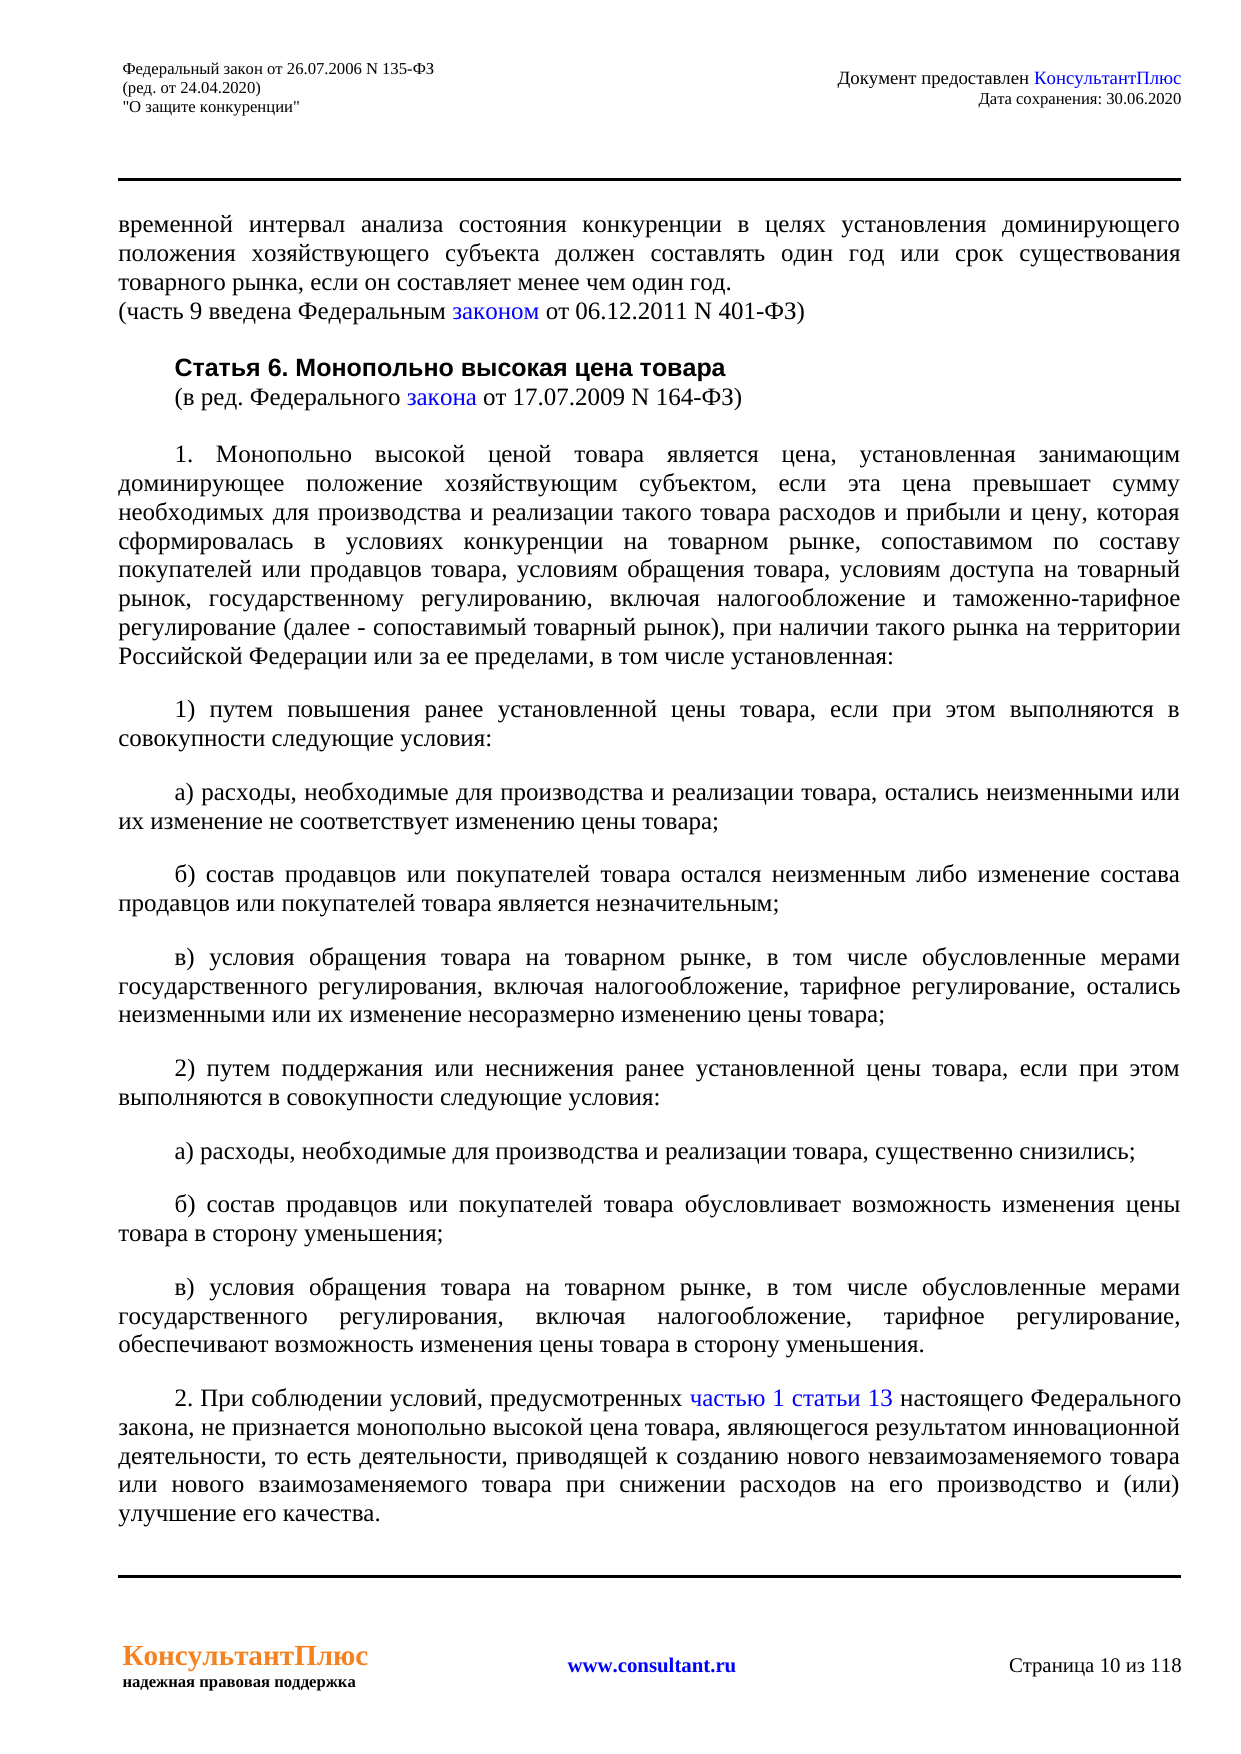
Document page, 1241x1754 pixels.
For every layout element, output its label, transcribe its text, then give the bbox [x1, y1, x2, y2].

text а) расходы, необходимые для производства и реализации товара, существенно снизились; [118, 1136, 1181, 1164]
text (часть 9 введена Федеральным законом от 06.12.2011 N 401-ФЗ) [118, 296, 1181, 324]
text 1) путем повышения ранее установленной цены товара, если при этом выполняются в совокупности следующие условия: [118, 694, 1181, 752]
text 2. При соблюдении условий, предусмотренных частью 1 статьи 13 настоящего Федерального закона, не признается монопольно высокой цена товара, являющегося результатом инновационной деятельности, то есть деятельности, приводящей к созданию нового невзаимозаменяемого товара или нового взаимозаменяемого товара при снижении расходов на его производство и (или) улучшение его качества. [118, 1383, 1181, 1527]
text 1. Монопольно высокой ценой товара является цена, установленная занимающим доминирующее положение хозяйствующим субъектом, если эта цена превышает сумму необходимых для производства и реализации такого товара расходов и прибыли и цену, которая сформировалась в условиях конкуренции на товарном рынке, сопоставимом по составу покупателей или продавцов товара, условиям обращения товара, условиям доступа на товарный рынок, государственному регулированию, включая налогообложение и таможенно-тарифное регулирование (далее - сопоставимый товарный рынок), при наличии такого рынка на территории Российской Федерации или за ее пределами, в том числе установленная: [118, 439, 1181, 669]
title Статья 6. Монопольно высокая цена товара [118, 353, 1181, 382]
text в) условия обращения товара на товарном рынке, в том числе обусловленные мерами государственного регулирования, включая налогообложение, тарифное регулирование, обеспечивают возможность изменения цены товара в сторону уменьшения. [118, 1272, 1181, 1358]
text а) расходы, необходимые для производства и реализации товара, остались неизменными или их изменение не соответствует изменению цены товара; [118, 777, 1181, 834]
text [118, 209, 1181, 296]
text в) условия обращения товара на товарном рынке, в том числе обусловленные мерами государственного регулирования, включая налогообложение, тарифное регулирование, остались неизменными или их изменение несоразмерно изменению цены товара; [118, 942, 1181, 1028]
text 2) путем поддержания или неснижения ранее установленной цены товара, если при этом выполняются в совокупности следующие условия: [118, 1053, 1181, 1111]
text б) состав продавцов или покупателей товара остался неизменным либо изменение состава продавцов или покупателей товара является незначительным; [118, 859, 1181, 917]
text б) состав продавцов или покупателей товара обусловливает возможность изменения цены товара в сторону уменьшения; [118, 1189, 1181, 1247]
text (в ред. Федерального закона от 17.07.2009 N 164-ФЗ) [118, 382, 1181, 411]
